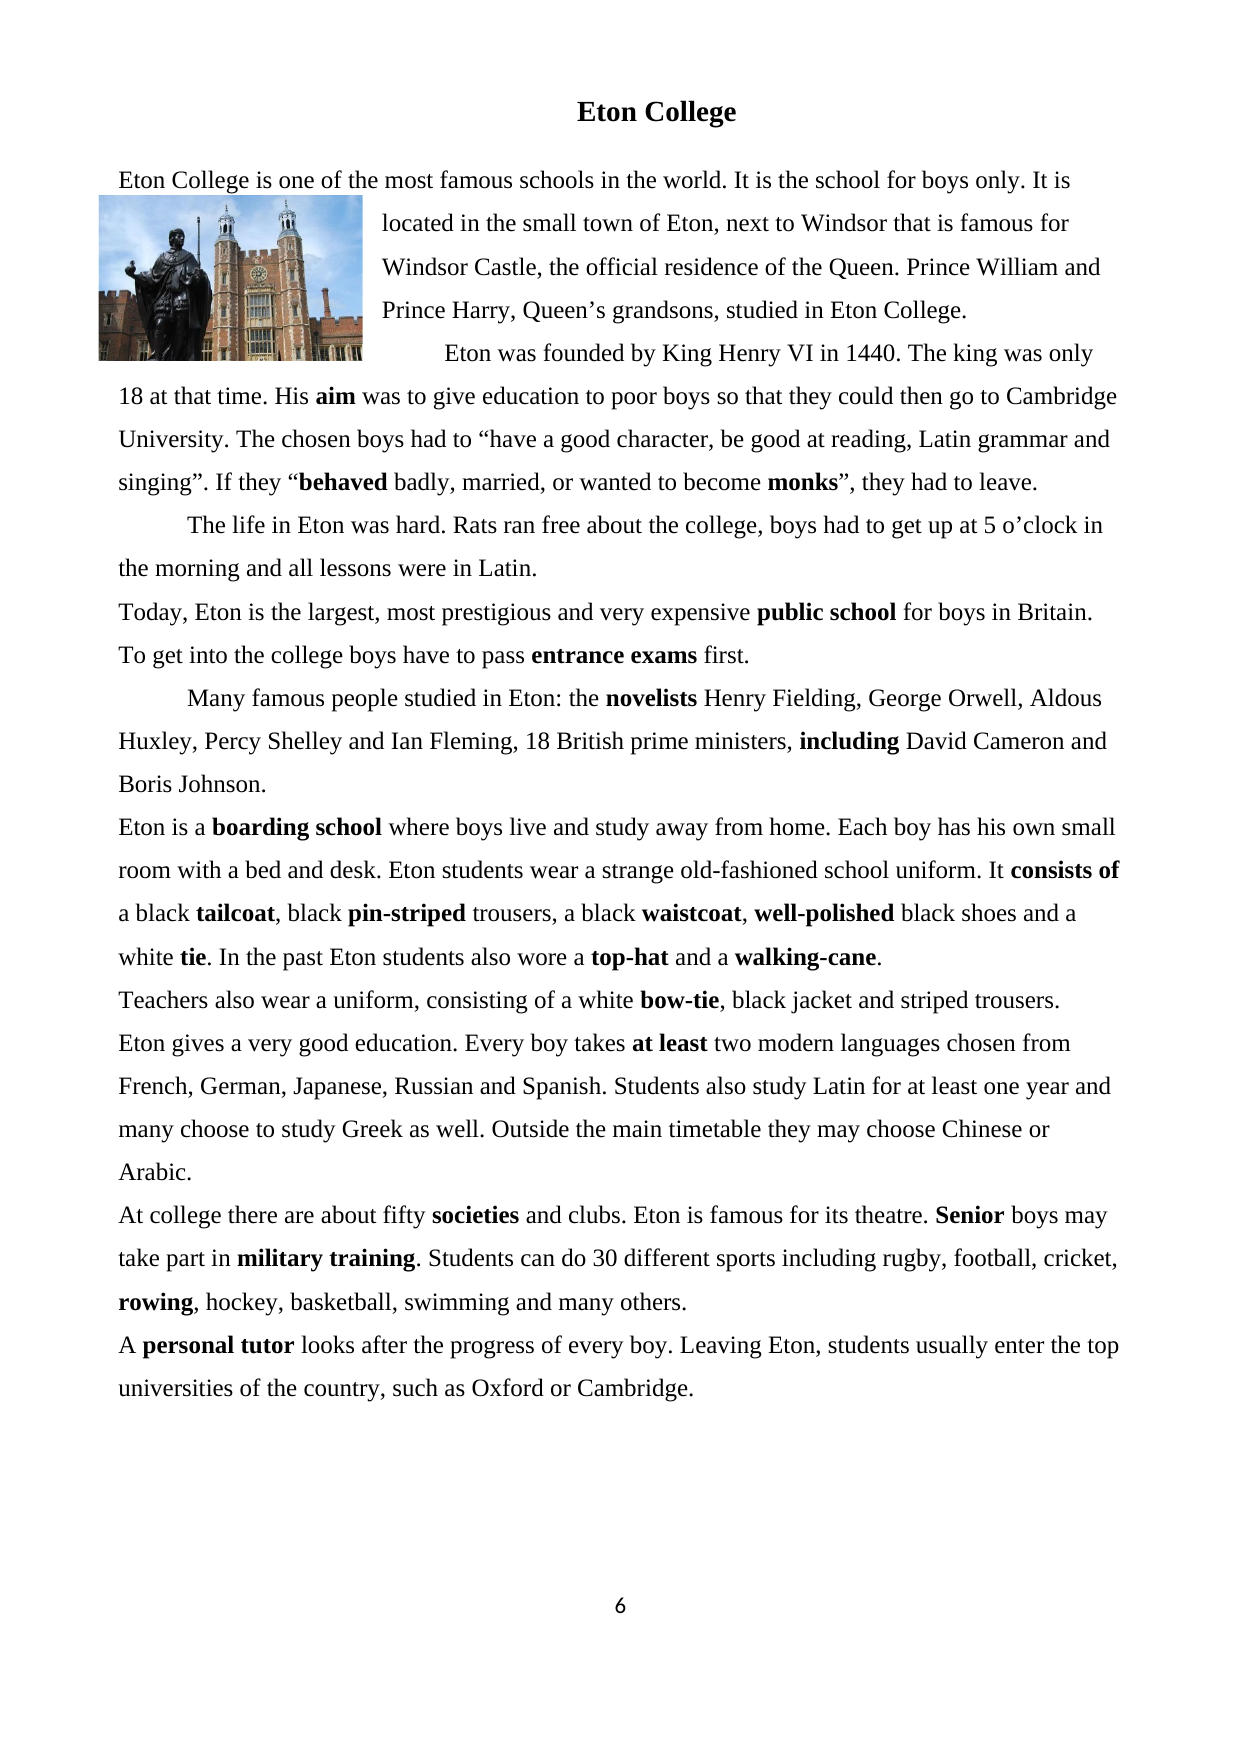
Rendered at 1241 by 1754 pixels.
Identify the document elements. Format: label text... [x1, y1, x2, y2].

text Eton is a boarding school where boys live and study away from home. Each boy has his own small room with a bed and desk. Eton students wear a strange old-fashioned school uniform. It consists of a black tailcoat, black pin-striped trousers, a black waistcoat, well-polished black shoes and a white tie. In the past Eton students also wore a top-hat and a walking-cane. Teachers also wear a uniform, consisting of a white bow-tie, black jacket and striped trousers. Eton gives a very good education. Every boy takes at least two modern languages chosen from French, German, Japanese, Russian and Spanish. Students also study Latin for at least one year and many choose to study Greek as well. Outside the main timetable they may choose Chinese or Arabic. [118, 812, 1122, 1186]
text Eton College is one of the most famous schools in the world. It is the school for boys only. It is located in the small town of Eton, next to Windsor that is famous for Windsor Castle, the official residence of the Queen. Prince William and Prince Harry, Queen’s grandsons, studied in Eton College. Eton was founded by King Henry VI in 1440. The king was only 18 at that time. His aim was to give education to poor boys so that they could then go to Cambridge University. The chosen boys had to “have a good character, be good at reading, Latin grammar and singing”. If they “behaved badly, married, or wanted to become monks”, they had to leave. The life in Eton was hard. Rats ran free about the college, boys had to get up at 5 o’clock in the morning and all lessons were in Latin. [118, 165, 1122, 582]
text Today, Eton is the largest, most prestigious and very expensive public school for boys in Britain. To get into the college boys have to pass entrance exams first. Many famous people studied in Eton: the novelists Henry Fielding, George Orwell, Aldous Huxley, Percy Shelley and Ian Fleming, 18 British prime ministers, including David Cameron and Boris Johnson. [118, 597, 1122, 798]
subtitle Eton College [118, 94, 1122, 163]
picture [98, 195, 363, 361]
text At college there are about fifty societies and clubs. Eton is famous for its theatre. Senior boys may take part in military training. Students can do 30 different sports including rugby, football, cricket, rowing, hockey, basketball, swimming and many others. A personal tutor looks after the progress of every boy. Leaving Eton, students usually enter the top universities of the country, such as Oxford or Cambridge. [118, 1200, 1122, 1402]
